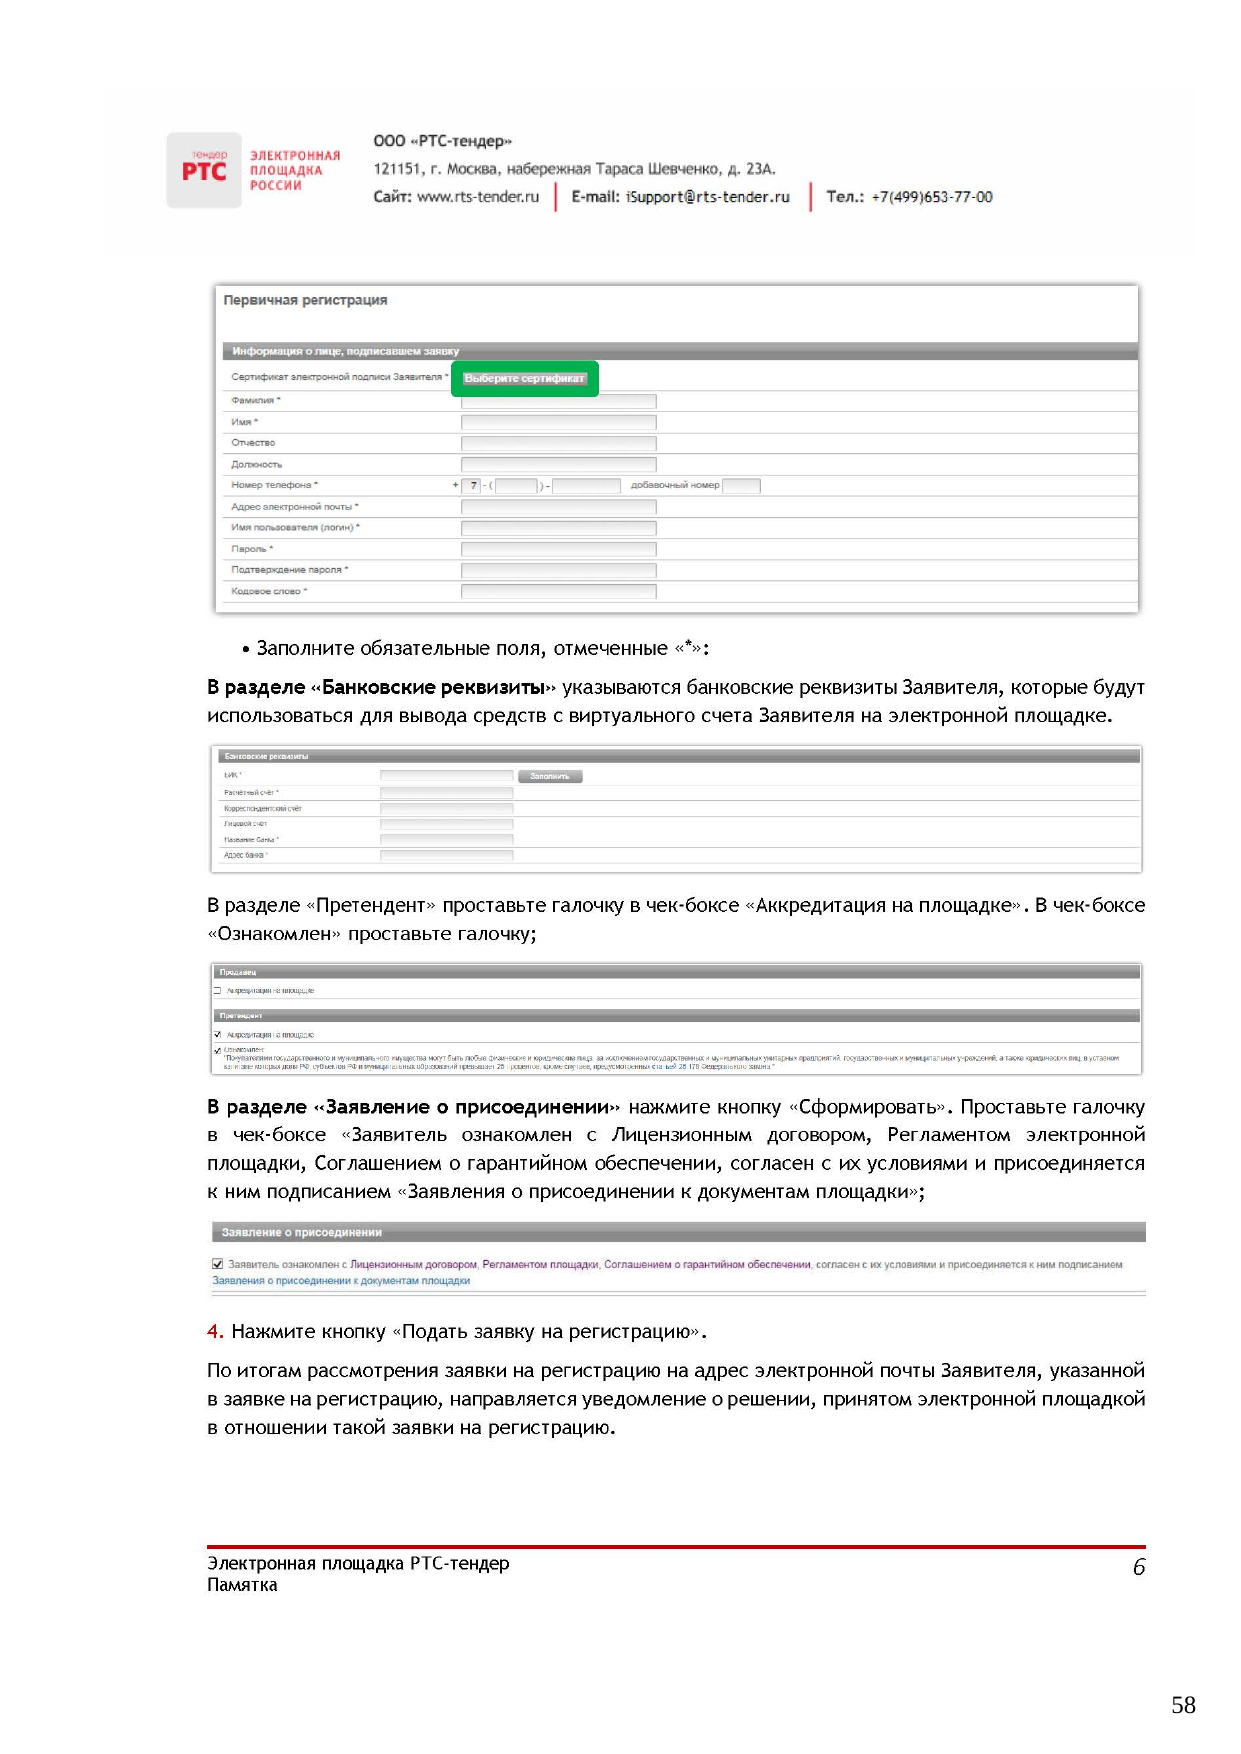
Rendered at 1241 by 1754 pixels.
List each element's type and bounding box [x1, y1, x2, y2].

picture [103, 88, 1197, 1634]
